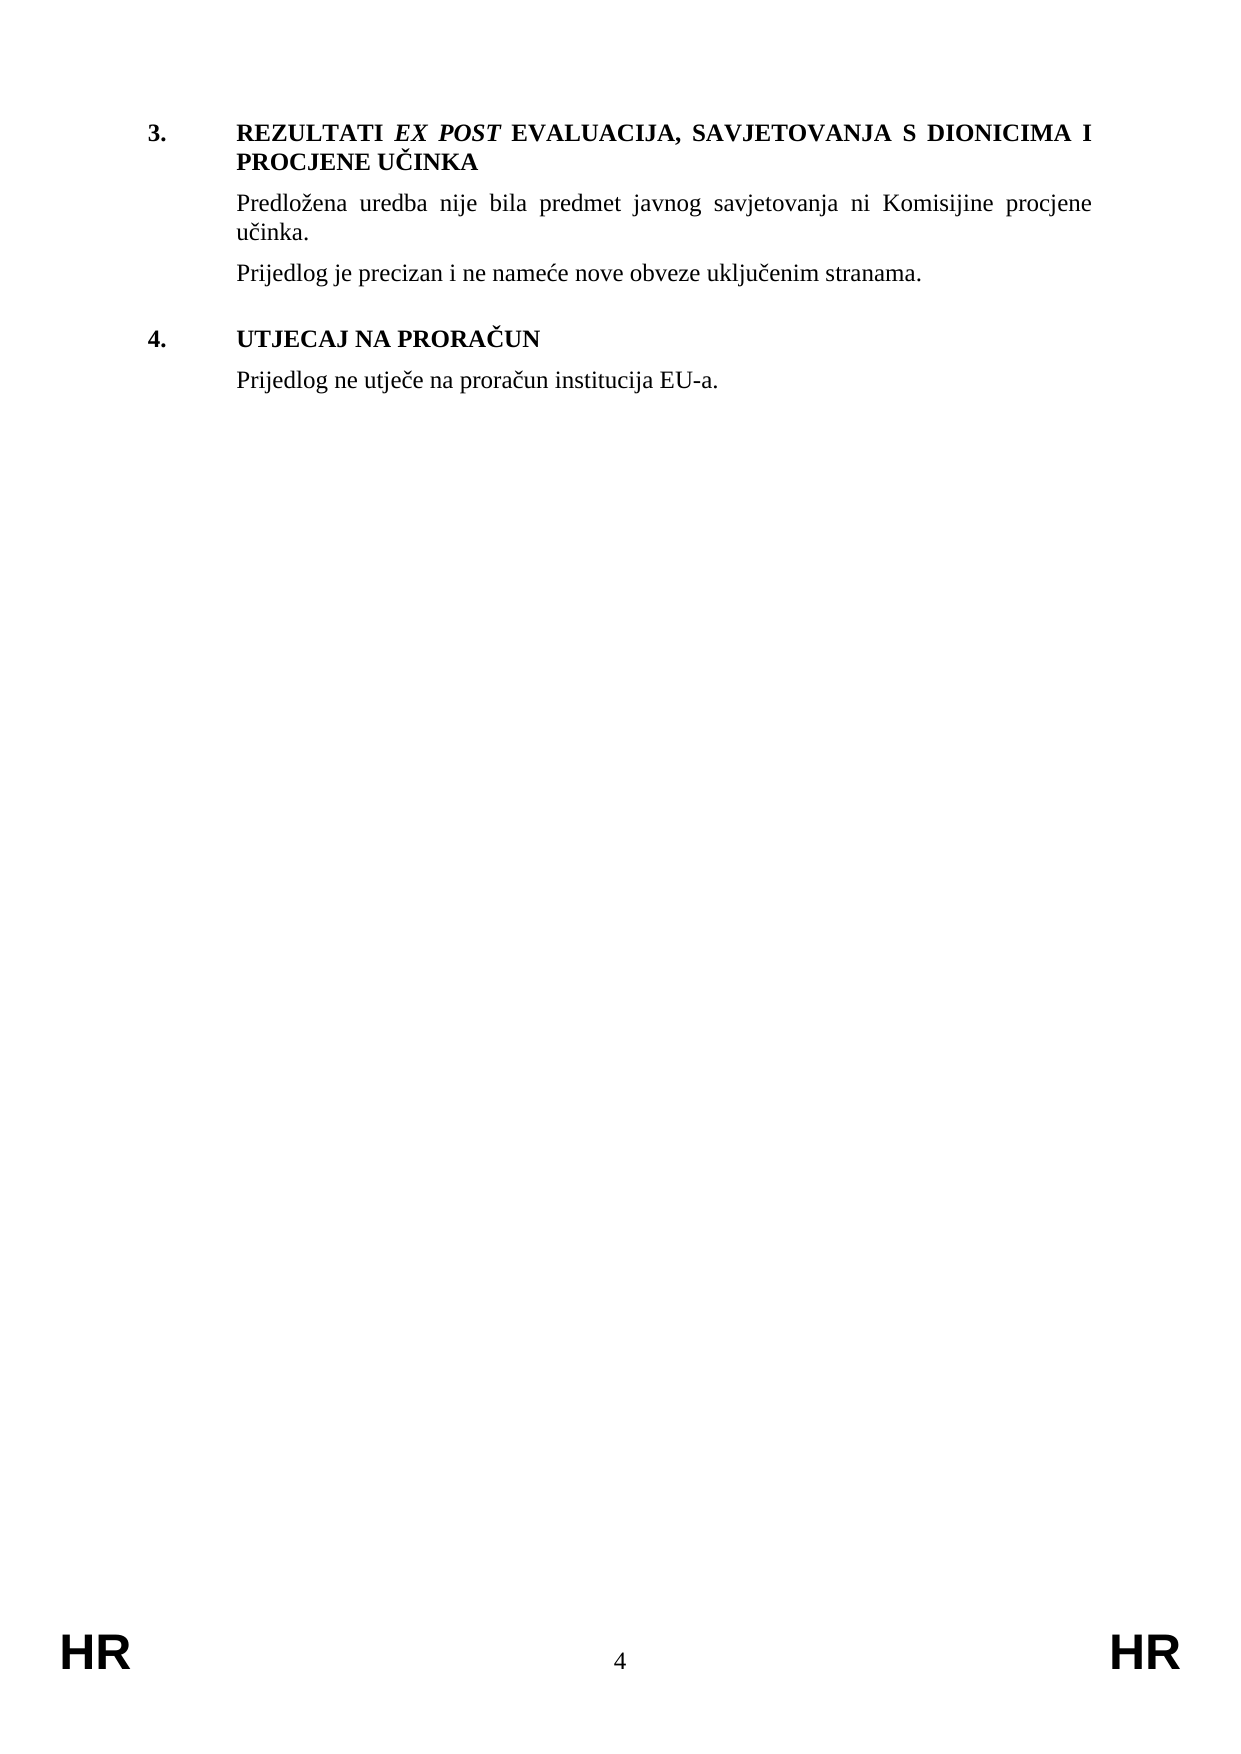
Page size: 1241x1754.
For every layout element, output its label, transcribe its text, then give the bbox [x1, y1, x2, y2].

text Predložena uredba nije bila predmet javnog savjetovanja ni Komisijine procjene učinka. [236, 188, 1093, 246]
text Prijedlog ne utječe na proračun institucija EU-a. [236, 366, 1093, 394]
text Prijedlog je precizan i ne nameće nove obveze uključenim stranama. [236, 258, 1093, 287]
subtitle 4. UTJECAJ NA PRORAČUN [148, 324, 1093, 353]
subtitle 3. REZULTATI EX POST EVALUACIJA, SAVJETOVANJA S DIONICIMA I PROCJENE UČINKA [148, 118, 1093, 176]
